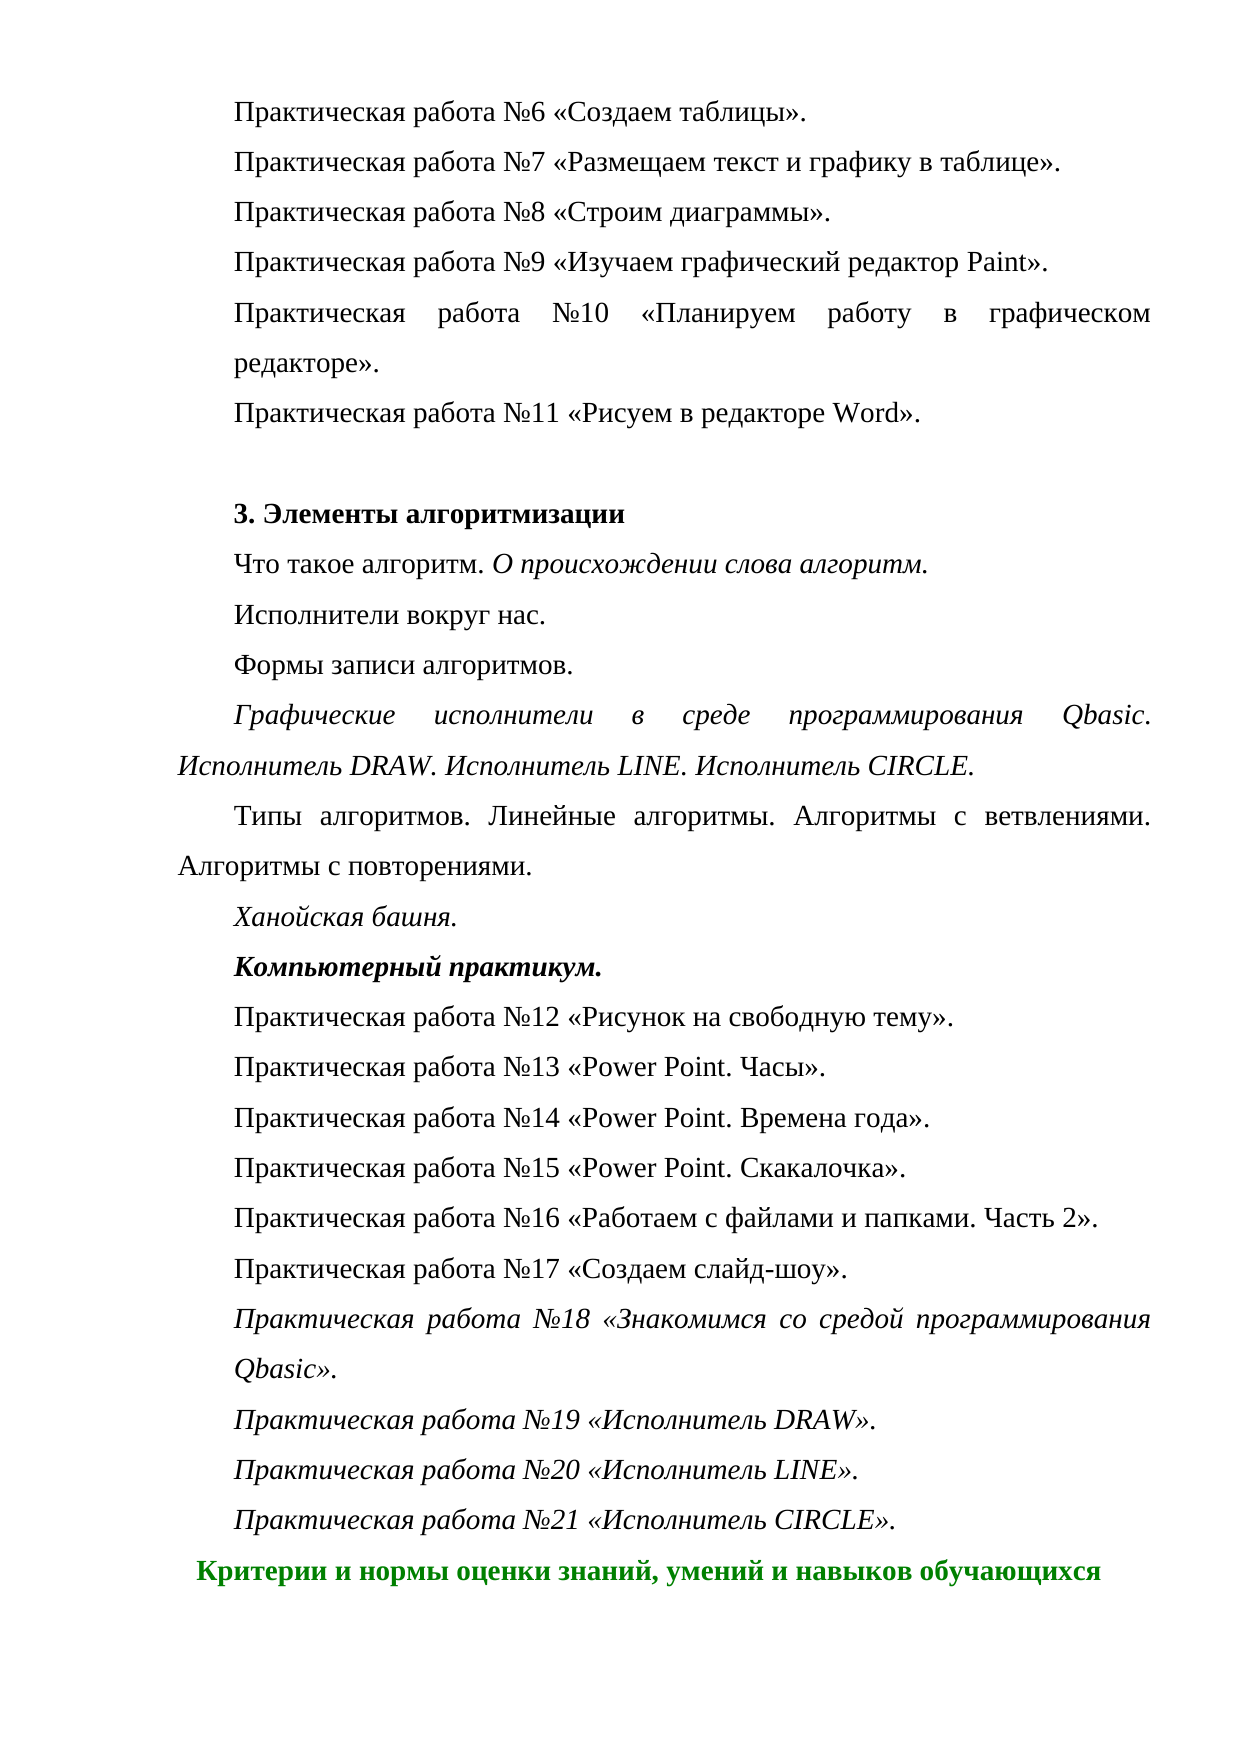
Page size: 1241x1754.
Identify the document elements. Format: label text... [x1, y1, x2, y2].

text Практическая работа №19 «Исполнитель DRAW». [233, 1402, 1152, 1435]
text Практическая работа №15 «Power Point. Скакалочка». [233, 1150, 1152, 1184]
text Практическая работа №8 «Строим диаграммы». [233, 194, 1152, 228]
text Практическая работа №13 «Power Point. Часы». [233, 1049, 1152, 1083]
text Практическая работа №16 «Работаем с файлами и папками. Часть 2». [233, 1201, 1152, 1234]
text Практическая работа №10 «Планируем работу в графическом редакторе». [233, 295, 1152, 379]
text Исполнители вокруг нас. [177, 597, 1152, 630]
text Практическая работа №20 «Исполнитель LINE». [233, 1452, 1152, 1486]
text Практическая работа №14 «Power Point. Времена года». [233, 1100, 1152, 1133]
text Критерии и нормы оценки знаний, умений и навыков обучающихся [146, 1553, 1152, 1586]
text Практическая работа №18 «Знакомимся со средой программирования Qbasic». [233, 1301, 1152, 1385]
text Практическая работа №11 «Рисуем в редакторе Word». [233, 396, 1152, 429]
text Практическая работа №12 «Рисунок на свободную тему». [233, 999, 1152, 1033]
text Практическая работа №17 «Создаем слайд-шоу». [233, 1251, 1152, 1284]
text Типы алгоритмов. Линейные алгоритмы. Алгоритмы с ветвлениями. Алгоритмы с повторениями. [177, 798, 1152, 882]
text Формы записи алгоритмов. [177, 647, 1152, 681]
text Практическая работа №6 «Создаем таблицы». [233, 94, 1152, 127]
text Практическая работа №9 «Изучаем графический редактор Paint». [233, 244, 1152, 278]
text Компьютерный практикум. [233, 949, 1152, 982]
text Ханойская башня. [177, 899, 1152, 932]
text Что такое алгоритм. О происхождении слова алгоритм. [177, 546, 1152, 580]
text Графические исполнители в среде программирования Qbasic. Исполнитель DRAW. Исполнитель LINE. Исполнитель CIRCLE. [177, 697, 1152, 781]
text Практическая работа №7 «Размещаем текст и графику в таблице». [233, 144, 1152, 177]
text Практическая работа №21 «Исполнитель CIRCLE». [233, 1502, 1152, 1536]
text 3. Элементы алгоритмизации [233, 496, 1152, 530]
